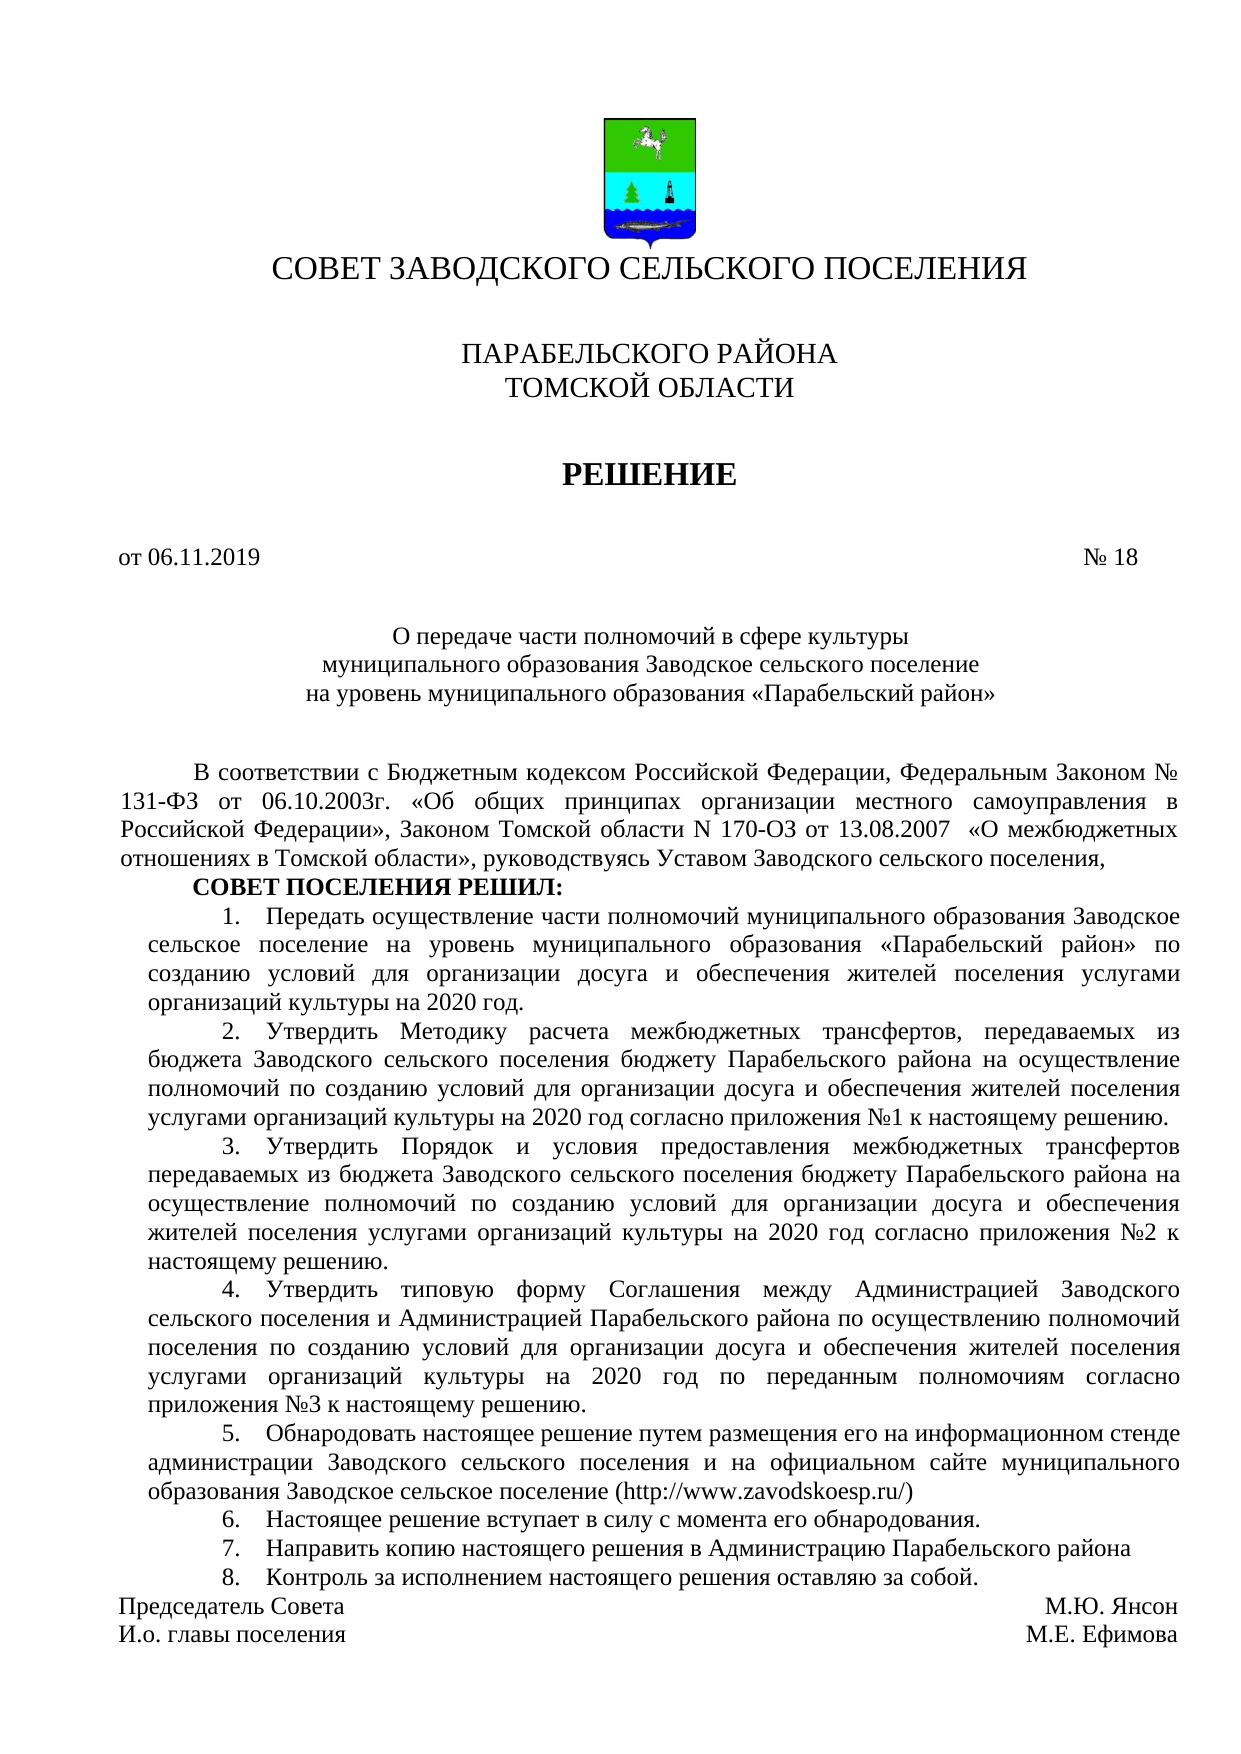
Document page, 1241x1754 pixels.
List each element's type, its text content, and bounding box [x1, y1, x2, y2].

text ПАРАБЕЛЬСКОГО РАЙОНА [118, 337, 1181, 370]
text И.о. главы поселения М.Е. Ефимова [118, 1619, 1181, 1648]
text муниципального образования Заводское сельского поселение [120, 649, 1181, 678]
text СОВЕТ ЗАВОДСКОГО СЕЛЬСКОГО ПОСЕЛЕНИЯ [118, 248, 1181, 287]
list Контроль за исполнением настоящего решения оставляю за собой. [148, 1562, 1181, 1591]
picture [603, 118, 696, 249]
list Утвердить Порядок и условия предоставления межбюджетных трансфертов передаваемых из бюджета Заводского сельского поселения бюджету Парабельского района на осуществление полномочий по созданию условий для организации досуга и обеспечения жителей поселения услугами организаций культуры на 2020 год согласно приложения №2 к настоящему решению. [148, 1131, 1181, 1274]
text от 06.11.2019 № 18 [118, 542, 1181, 571]
list Настоящее решение вступает в силу с момента его обнародования. [148, 1504, 1181, 1533]
list Передать осуществление части полномочий муниципального образования Заводское сельское поселение на уровень муниципального образования «Парабельский район» по созданию условий для организации досуга и обеспечения жителей поселения услугами организаций культуры на 2020 год. [148, 901, 1181, 1016]
subtitle РЕШЕНИЕ [118, 454, 1181, 492]
list Утвердить Методику расчета межбюджетных трансфертов, передаваемых из бюджета Заводского сельского поселения бюджету Парабельского района на осуществление полномочий по созданию условий для организации досуга и обеспечения жителей поселения услугами организаций культуры на 2020 год согласно приложения №1 к настоящему решению. [148, 1016, 1181, 1131]
list Председатель Совета М.Ю. Янсон [118, 1591, 1181, 1619]
list Утвердить типовую форму Соглашения между Администрацией Заводского сельского поселения и Администрацией Парабельского района по осуществлению полномочий поселения по созданию условий для организации досуга и обеспечения жителей поселения услугами организаций культуры на 2020 год по переданным полномочиям согласно приложения №3 к настоящему решению. [148, 1274, 1181, 1418]
text на уровень муниципального образования «Парабельский район» [121, 678, 1181, 707]
text О передаче части полномочий в сфере культуры [120, 621, 1181, 649]
list Направить копию настоящего решения в Администрацию Парабельского района [148, 1533, 1181, 1562]
text В соответствии с Бюджетным кодексом Российской Федерации, Федеральным Законом № 131-ФЗ от 06.10.2003г. «Об общих принципах организации местного самоуправления в Российской Федерации», Законом Томской области N 170-ОЗ от 13.08.2007 «О межбюджетных отношениях в Томской области», руководствуясь Уставом Заводского сельского поселения, [120, 757, 1179, 872]
text СОВЕТ ПОСЕЛЕНИЯ РЕШИЛ: [118, 872, 1179, 901]
list Обнародовать настоящее решение путем размещения его на информационном стенде администрации Заводского сельского поселения и на официальном сайте муниципального образования Заводское сельское поселение (http://www.zavodskoesp.ru/) [148, 1418, 1181, 1504]
text ТОМСКОЙ ОБЛАСТИ [118, 370, 1181, 404]
